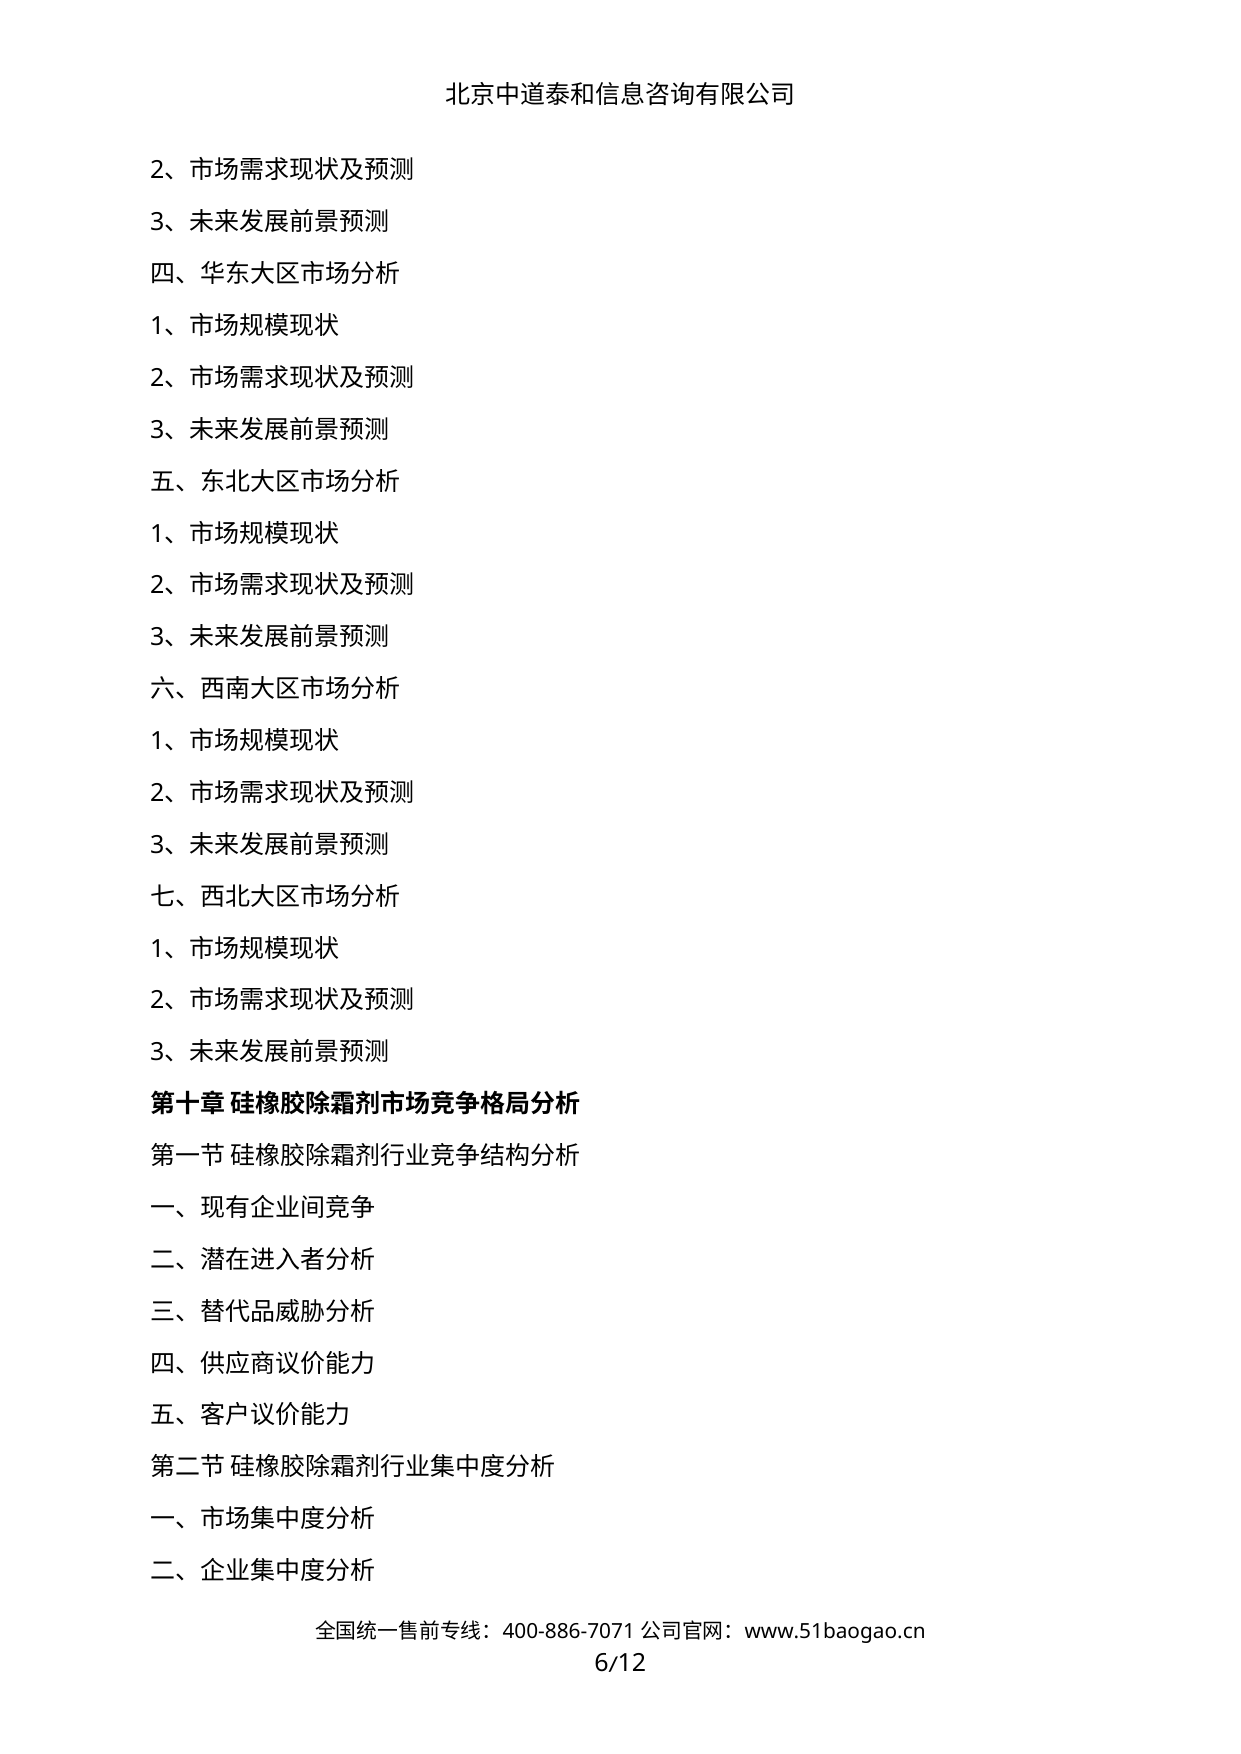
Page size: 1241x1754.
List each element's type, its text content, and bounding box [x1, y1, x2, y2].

text 第二节 硅橡胶除霜剂行业集中度分析 [150, 1447, 1090, 1483]
text 五、客户议价能力 [150, 1395, 1090, 1431]
text 第十章 硅橡胶除霜剂市场竞争格局分析 [150, 1084, 1090, 1120]
text 1、市场规模现状 [150, 306, 1090, 342]
text 二、潜在进入者分析 [150, 1239, 1090, 1276]
text 2、市场需求现状及预测 [150, 150, 1090, 186]
text 3、未来发展前景预测 [150, 824, 1090, 861]
text 二、企业集中度分析 [150, 1551, 1090, 1587]
text 六、西南大区市场分析 [150, 669, 1090, 705]
text 3、未来发展前景预测 [150, 617, 1090, 653]
text 四、供应商议价能力 [150, 1343, 1090, 1379]
text 3、未来发展前景预测 [150, 1032, 1090, 1068]
text 第一节 硅橡胶除霜剂行业竞争结构分析 [150, 1136, 1090, 1172]
text 七、西北大区市场分析 [150, 876, 1090, 912]
text 1、市场规模现状 [150, 513, 1090, 549]
text 一、现有企业间竞争 [150, 1187, 1090, 1224]
text 2、市场需求现状及预测 [150, 980, 1090, 1016]
text 五、东北大区市场分析 [150, 461, 1090, 497]
text 四、华东大区市场分析 [150, 254, 1090, 290]
text 2、市场需求现状及预测 [150, 357, 1090, 394]
text 3、未来发展前景预测 [150, 409, 1090, 446]
text 三、替代品威胁分析 [150, 1291, 1090, 1327]
text 1、市场规模现状 [150, 721, 1090, 757]
text 2、市场需求现状及预测 [150, 565, 1090, 601]
text 2、市场需求现状及预测 [150, 772, 1090, 809]
text 1、市场规模现状 [150, 928, 1090, 964]
text 一、市场集中度分析 [150, 1499, 1090, 1535]
text 3、未来发展前景预测 [150, 202, 1090, 238]
